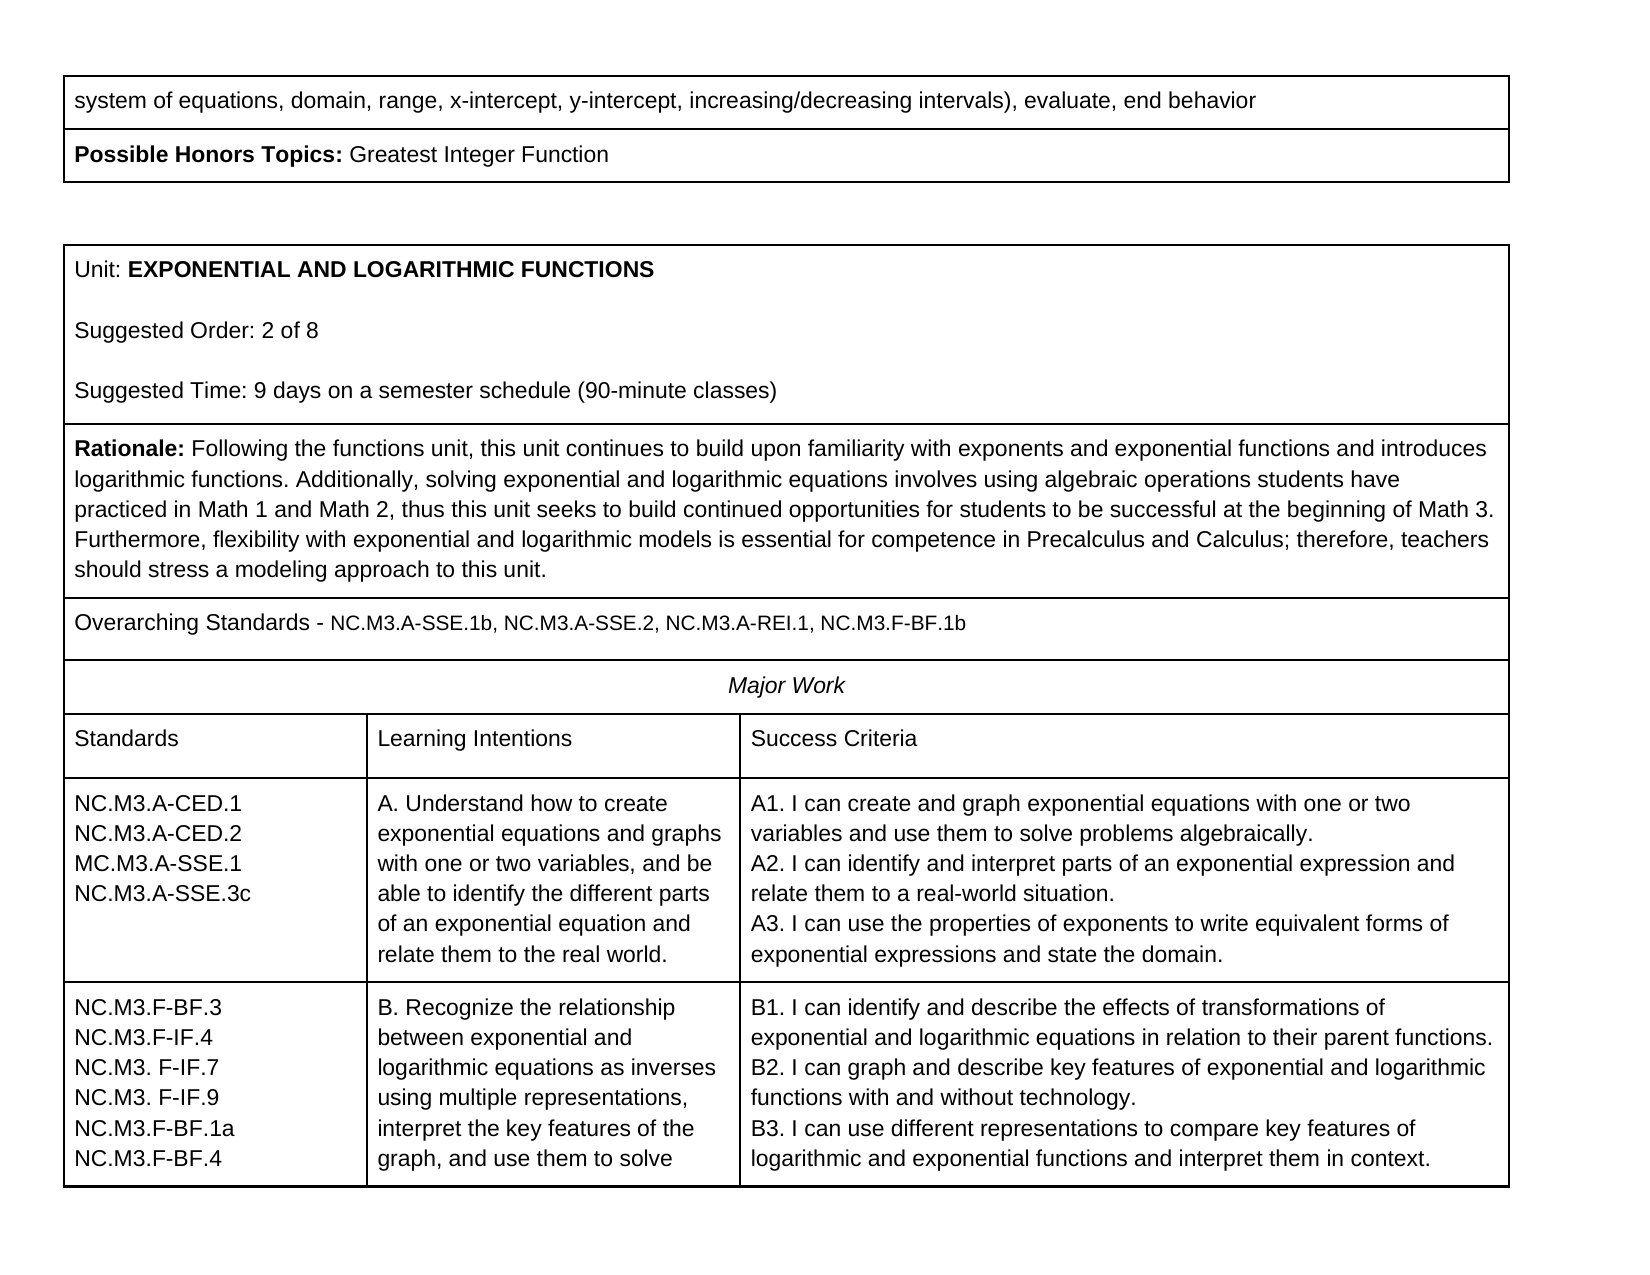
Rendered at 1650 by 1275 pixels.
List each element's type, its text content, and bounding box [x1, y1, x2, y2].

table_header Unit: EXPONENTIAL AND LOGARITHMIC FUNCTIONS Suggested Order: 2 of 8 Suggested Time: 9 days on a semester schedule (90-minute classes) [65, 246, 1508, 423]
table_cell A1. I can create and graph exponential equations with one or two variables and use them to solve problems algebraically. A2. I can identify and interpret parts of an exponential expression and relate them to a real-world situation. A3. I can use the properties of exponents to write equivalent forms of exponential expressions and state the domain. [741, 779, 1508, 981]
table_cell Major Work [65, 661, 1508, 712]
table_cell NC.M3.A-CED.1 NC.M3.A-CED.2 MC.M3.A-SSE.1 NC.M3.A-SSE.3c [65, 779, 366, 981]
table_cell Possible Honors Topics: Greatest Integer Function [65, 130, 1508, 181]
table_cell Rationale: Following the functions unit, this unit continues to build upon familiarity with exponents and exponential functions and introduces logarithmic functions. Additionally, solving exponential and logarithmic equations involves using algebraic operations students have practiced in Math 1 and Math 2, thus this unit seeks to build continued opportunities for students to be successful at the beginning of Math 3. Furthermore, flexibility with exponential and logarithmic models is essential for competence in Precalculus and Calculus; therefore, teachers should stress a modeling approach to this unit. [65, 425, 1508, 597]
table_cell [368, 983, 739, 1185]
table_cell Learning Intentions [368, 715, 739, 777]
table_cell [65, 983, 366, 1185]
table_cell A. Understand how to create exponential equations and graphs with one or two variables, and be able to identify the different parts of an exponential equation and relate them to the real world. [368, 779, 739, 981]
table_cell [65, 77, 1508, 128]
table_cell Overarching Standards - NC.M3.A-SSE.1b, NC.M3.A-SSE.2, NC.M3.A-REI.1, NC.M3.F-BF.1b [65, 599, 1508, 659]
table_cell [741, 983, 1508, 1185]
table_cell Standards [65, 715, 366, 777]
table_cell Success Criteria [741, 715, 1508, 777]
